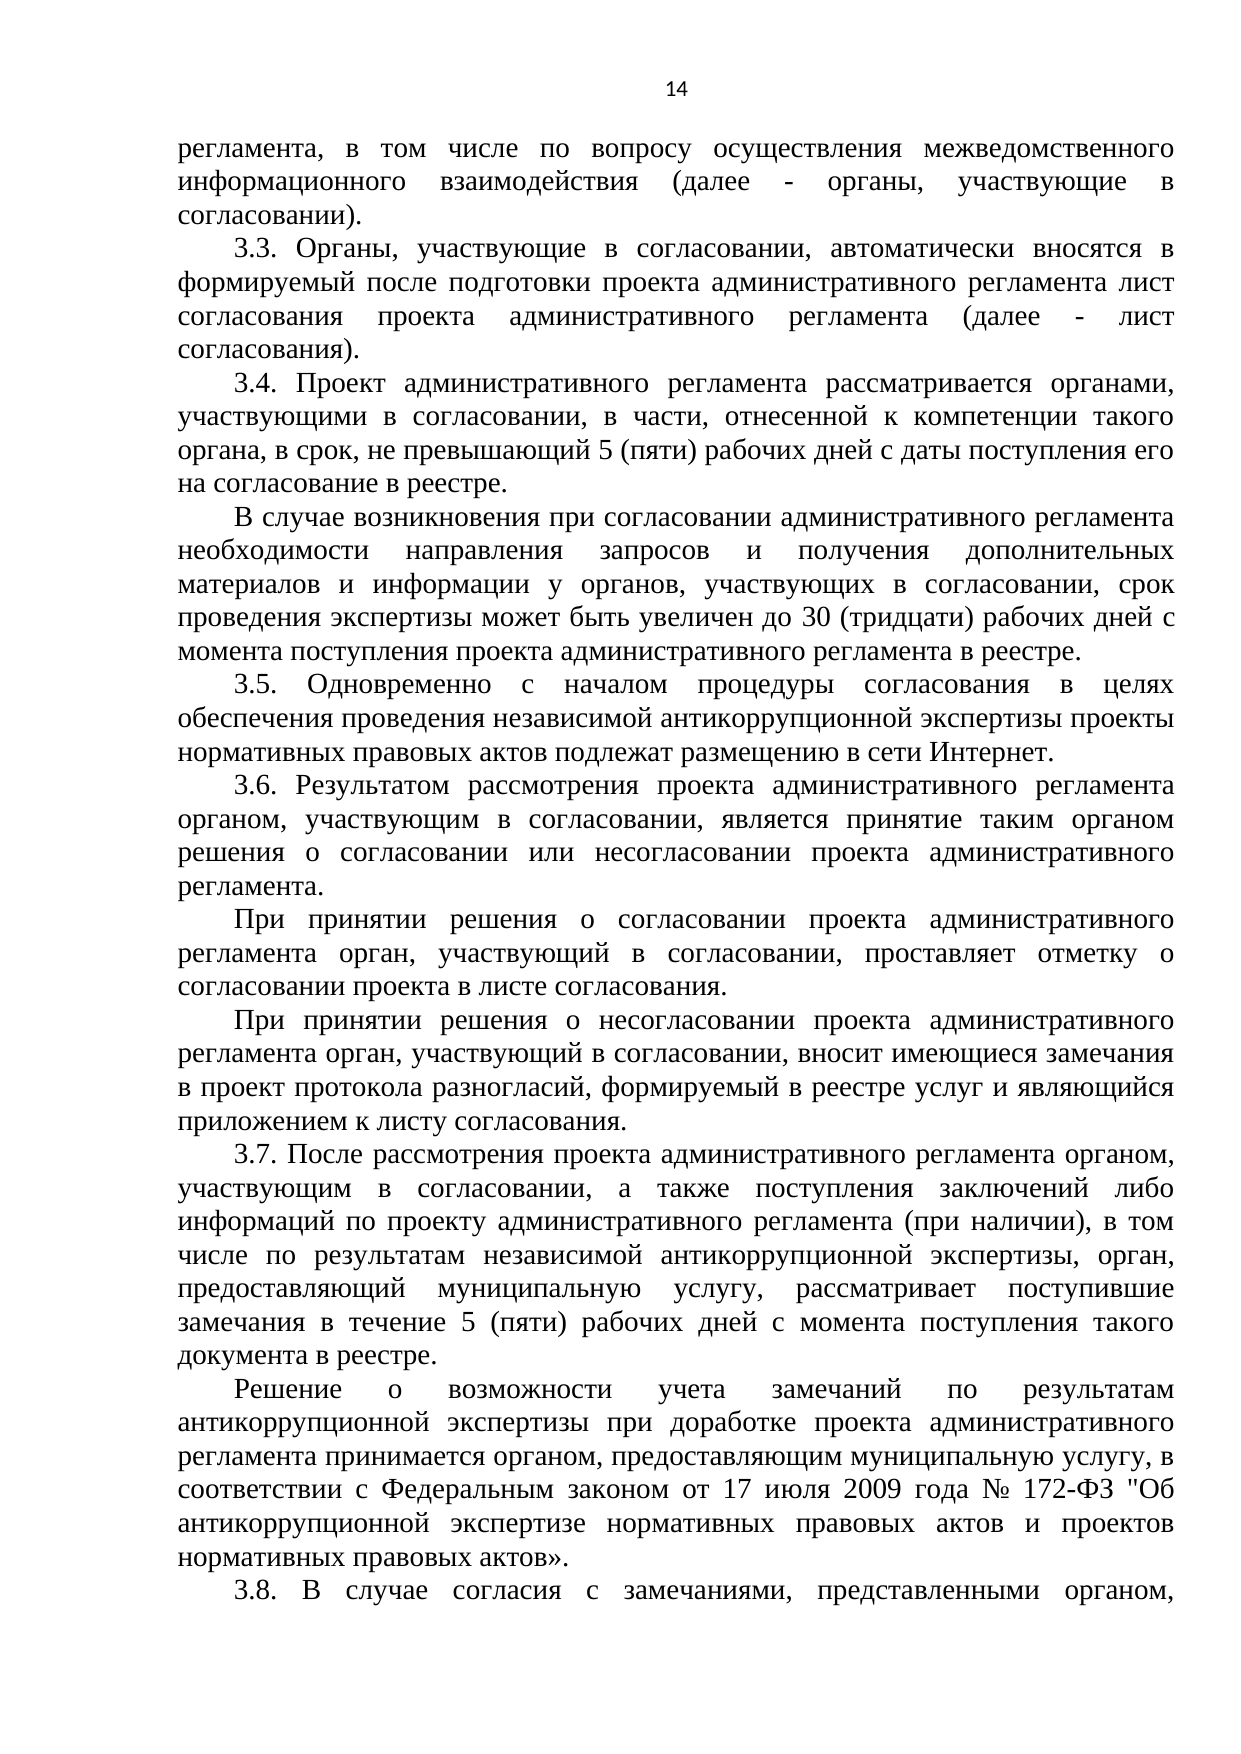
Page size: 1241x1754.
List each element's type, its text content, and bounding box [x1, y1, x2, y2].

text При принятии решения о несогласовании проекта административного регламента орган, участвующий в согласовании, вносит имеющиеся замечания в проект протокола разногласий, формируемый в реестре услуг и являющийся приложением к листу согласования. [177, 1002, 1175, 1136]
text Решение о возможности учета замечаний по результатам антикоррупционной экспертизы при доработке проекта административного регламента принимается органом, предоставляющим муниципальную услугу, в соответствии с Федеральным законом от 17 июля 2009 года № 172-ФЗ "Об антикоррупционной экспертизе нормативных правовых актов и проектов нормативных правовых актов». [177, 1371, 1175, 1572]
text 3.6. Результатом рассмотрения проекта административного регламента органом, участвующим в согласовании, является принятие таким органом решения о согласовании или несогласовании проекта административного регламента. [177, 767, 1175, 901]
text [177, 130, 1175, 231]
text 3.7. После рассмотрения проекта административного регламента органом, участвующим в согласовании, а также поступления заключений либо информаций по проекту административного регламента (при наличии), в том числе по результатам независимой антикоррупционной экспертизы, орган, предоставляющий муниципальную услугу, рассматривает поступившие замечания в течение 5 (пяти) рабочих дней с момента поступления такого документа в реестре. [177, 1136, 1175, 1371]
text 3.3. Органы, участвующие в согласовании, автоматически вносятся в формируемый после подготовки проекта административного регламента лист согласования проекта административного регламента (далее - лист согласования). [177, 231, 1175, 365]
text 3.4. Проект административного регламента рассматривается органами, участвующими в согласовании, в части, отнесенной к компетенции такого органа, в срок, не превышающий 5 (пяти) рабочих дней с даты поступления его на согласование в реестре. [177, 365, 1175, 499]
text При принятии решения о согласовании проекта административного регламента орган, участвующий в согласовании, проставляет отметку о согласовании проекта в листе согласования. [177, 901, 1175, 1002]
text 3.5. Одновременно с началом процедуры согласования в целях обеспечения проведения независимой антикоррупционной экспертизы проекты нормативных правовых актов подлежат размещению в сети Интернет. [177, 667, 1175, 767]
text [177, 1572, 1175, 1606]
text В случае возникновения при согласовании административного регламента необходимости направления запросов и получения дополнительных материалов и информации у органов, участвующих в согласовании, срок проведения экспертизы может быть увеличен до 30 (тридцати) рабочих дней с момента поступления проекта административного регламента в реестре. [177, 499, 1175, 667]
